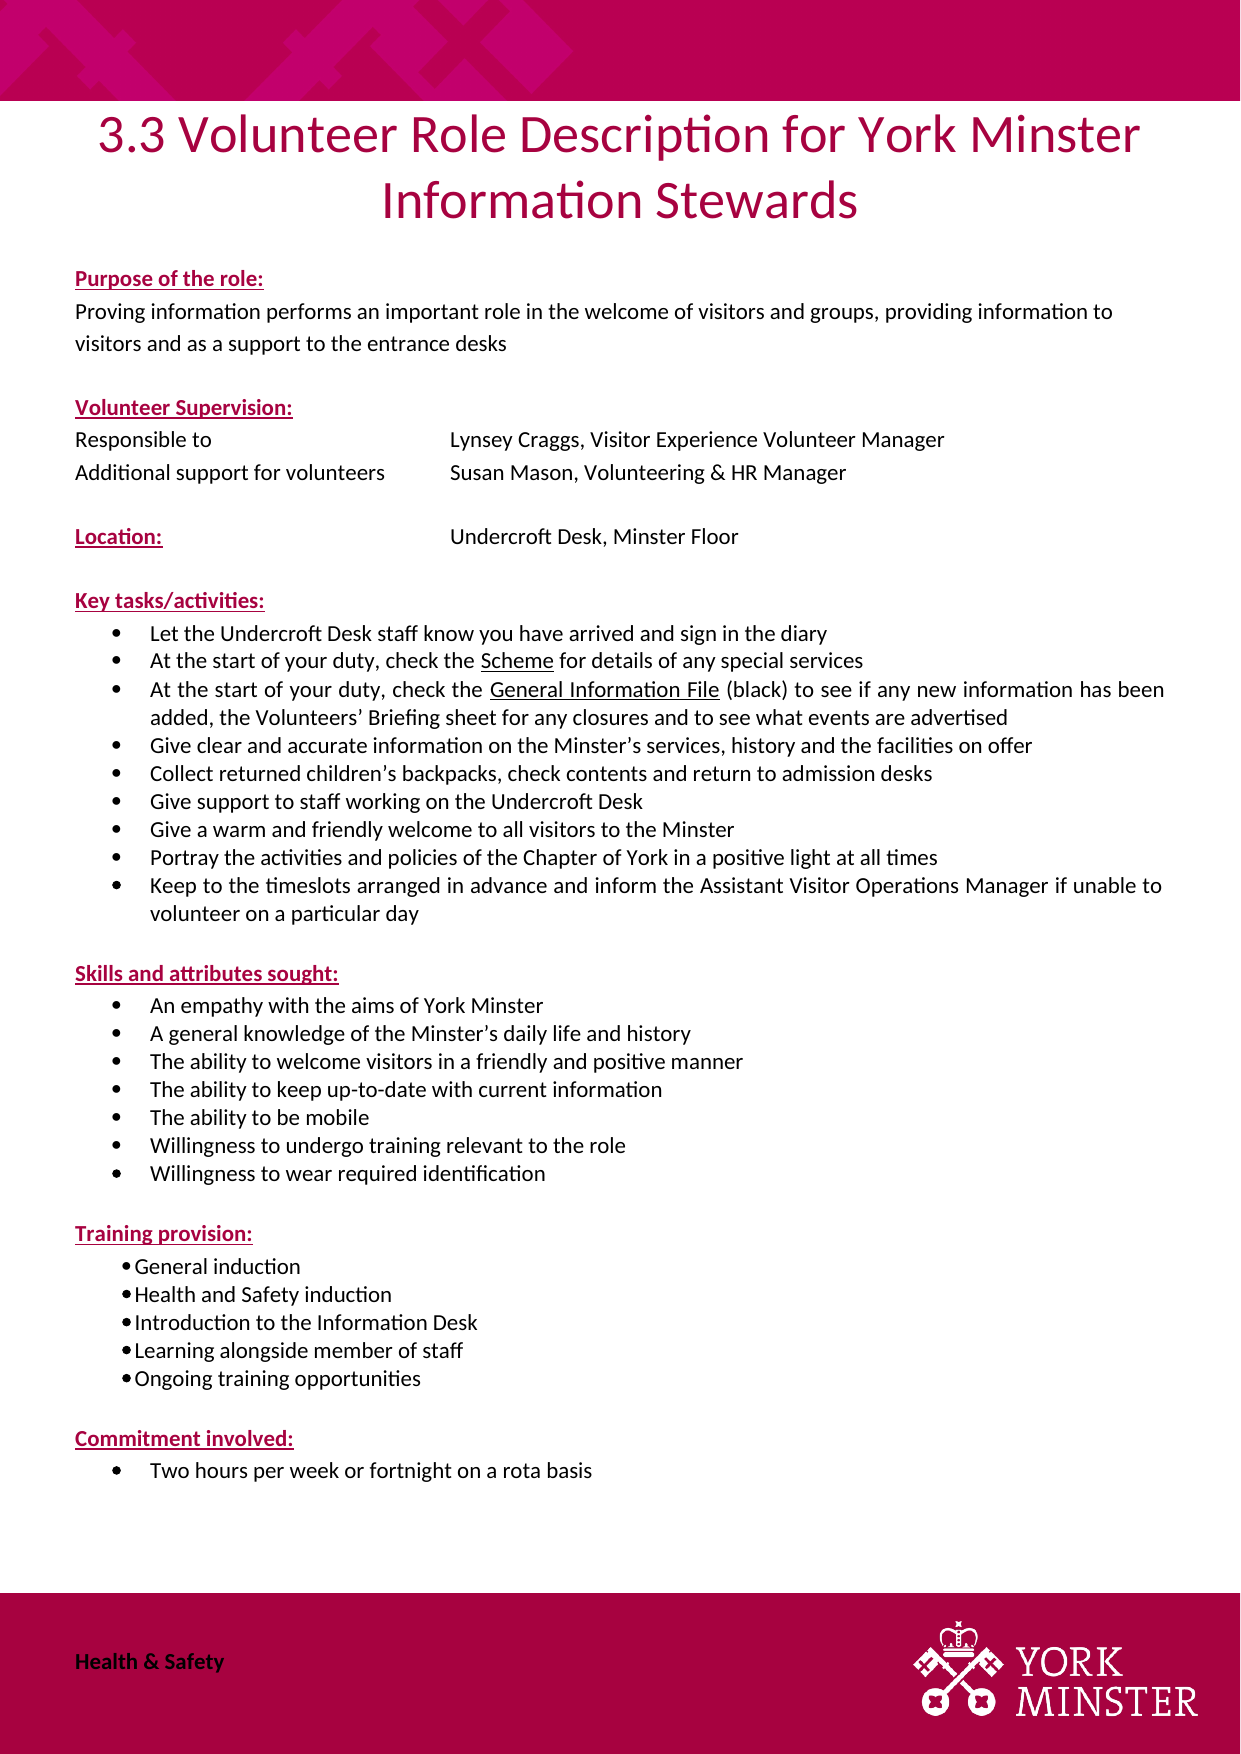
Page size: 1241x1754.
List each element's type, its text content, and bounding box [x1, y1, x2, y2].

list Portray the activities and policies of the Chapter of York in a positive light at all times [112, 843, 1165, 871]
picture [0, 1593, 1241, 1754]
list Collect returned children’s backpacks, check contents and return to admission desks [112, 759, 1165, 787]
title Information Stewards [75, 166, 1165, 232]
text Responsible to Lynsey Craggs, Visitor Experience Volunteer Manager [75, 426, 1165, 453]
text Volunteer Supervision: [75, 393, 1165, 421]
list Let the Undercroft Desk staff know you have arrived and sign in the diary [112, 619, 1165, 647]
list At the start of your duty, check the General Information File (black) to see if any new information has been added, the Volunteers’ Briefing sheet for any closures and to see what events are advertised [112, 675, 1165, 731]
picture [0, 0, 1241, 101]
list The ability to be mobile [112, 1103, 1165, 1131]
title 3.3 Volunteer Role Description for York Minster [75, 101, 1165, 166]
list General induction [122, 1252, 1165, 1280]
list Keep to the timeslots arranged in advance and inform the Assistant Visitor Operations Manager if unable to volunteer on a particular day [112, 871, 1165, 927]
list Give a warm and friendly welcome to all visitors to the Minster [112, 815, 1165, 843]
text Training provision: [75, 1219, 1165, 1248]
list Give support to staff working on the Undercroft Desk [112, 787, 1165, 815]
text Skills and attributes sought: [75, 959, 1165, 987]
text Purpose of the role: [75, 264, 1165, 293]
list Health and Safety induction [122, 1280, 1165, 1308]
text Additional support for volunteers Susan Mason, Volunteering & HR Manager [75, 458, 1165, 486]
list Two hours per week or fortnight on a rota basis [112, 1456, 1165, 1484]
list At the start of your duty, check the Scheme for details of any special services [112, 647, 1165, 675]
text Proving information performs an important role in the welcome of visitors and groups, providing information to visitors and as a support to the entrance desks [75, 297, 1165, 357]
text Commitment involved: [75, 1424, 1165, 1452]
list Willingness to undergo training relevant to the role [112, 1131, 1165, 1159]
text Health & Safety [75, 1647, 1165, 1676]
text Key tasks/activities: [75, 586, 1165, 614]
list Introduction to the Information Desk [122, 1308, 1165, 1336]
list Ongoing training opportunities [122, 1364, 1165, 1392]
list A general knowledge of the Minster’s daily life and history [112, 1019, 1165, 1047]
list The ability to welcome visitors in a friendly and positive manner [112, 1047, 1165, 1075]
text Location: Undercroft Desk, Minster Floor [75, 522, 1165, 550]
list Give clear and accurate information on the Minster’s services, history and the facilities on offer [112, 731, 1165, 759]
list Willingness to wear required identification [112, 1159, 1165, 1187]
list The ability to keep up-to-date with current information [112, 1075, 1165, 1103]
list Learning alongside member of staff [122, 1336, 1165, 1364]
list An empathy with the aims of York Minster [112, 991, 1165, 1019]
